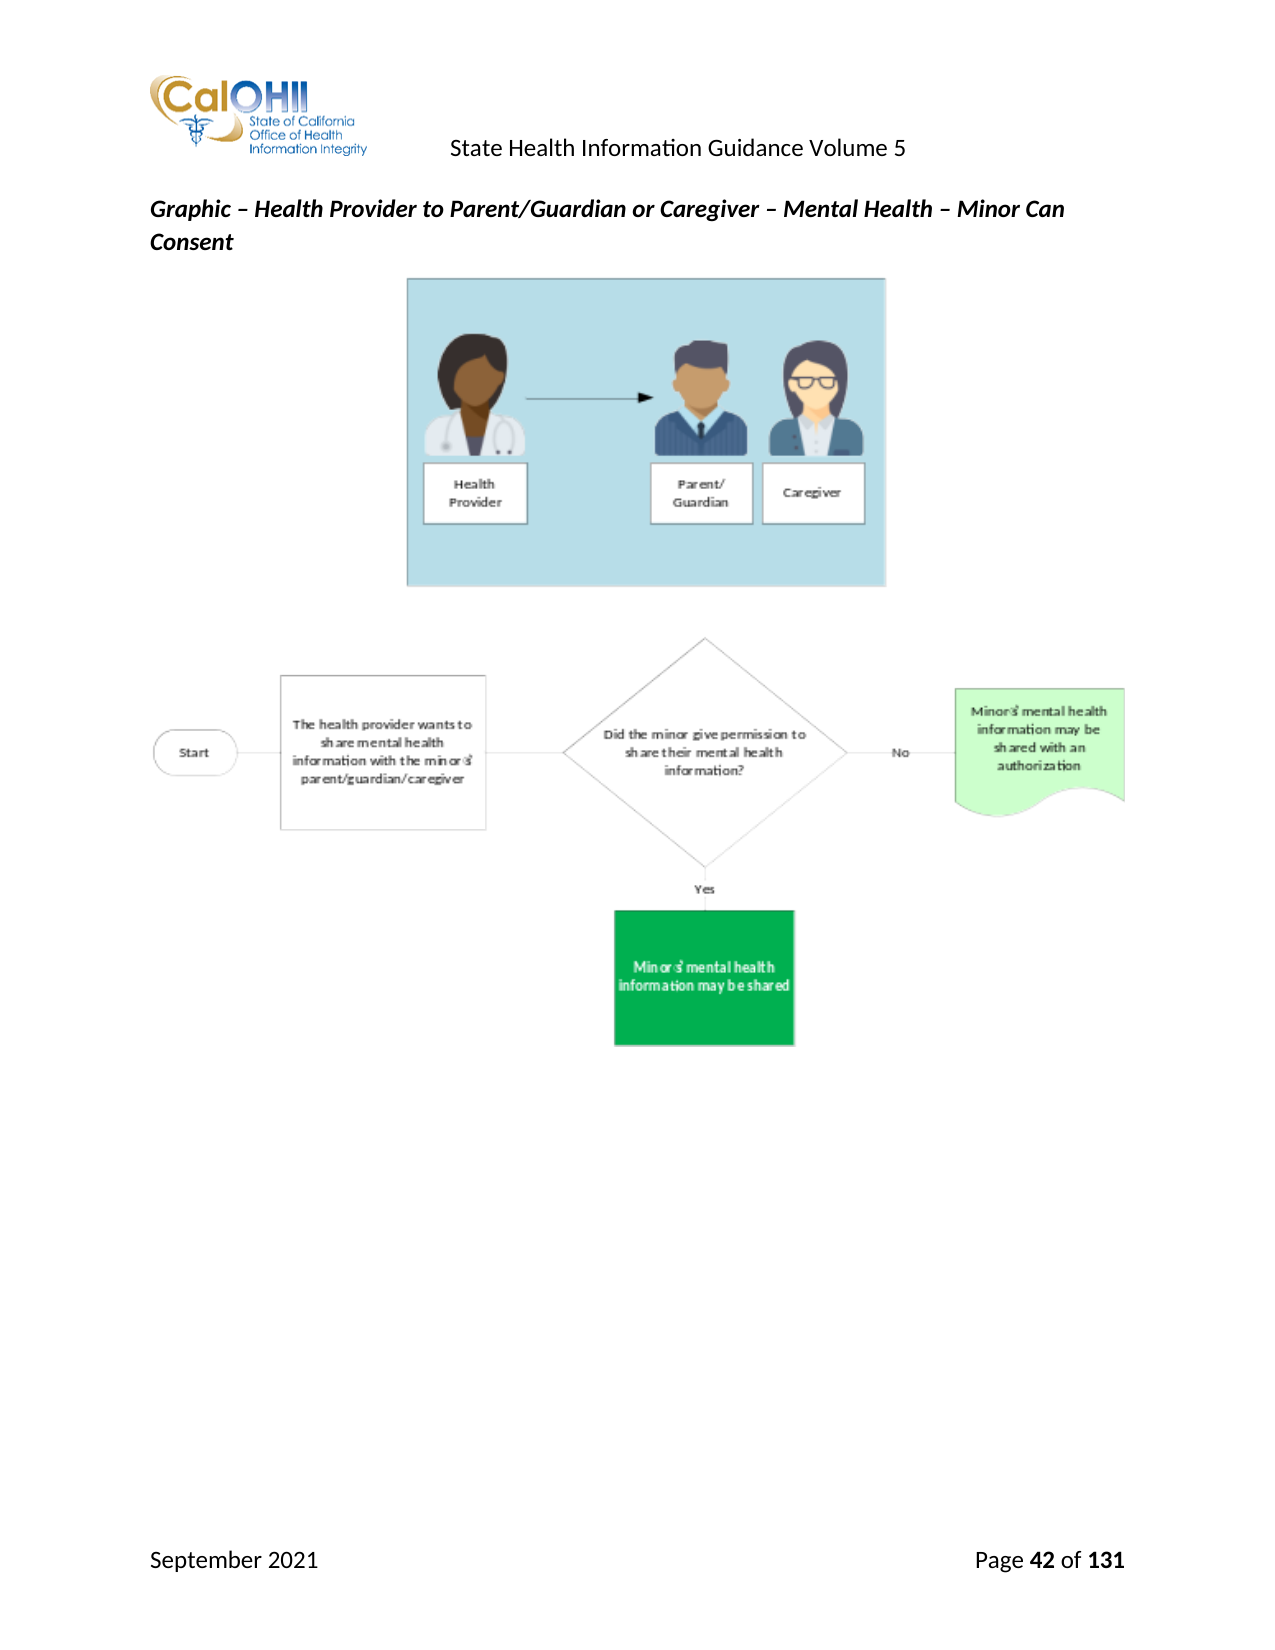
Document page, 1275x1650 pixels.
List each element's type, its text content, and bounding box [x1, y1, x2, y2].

picture [150, 75, 367, 156]
text Graphic – Health Provider to Parent/Guardian or Caregiver – Mental Health – Minor Can Consent [150, 193, 1125, 256]
